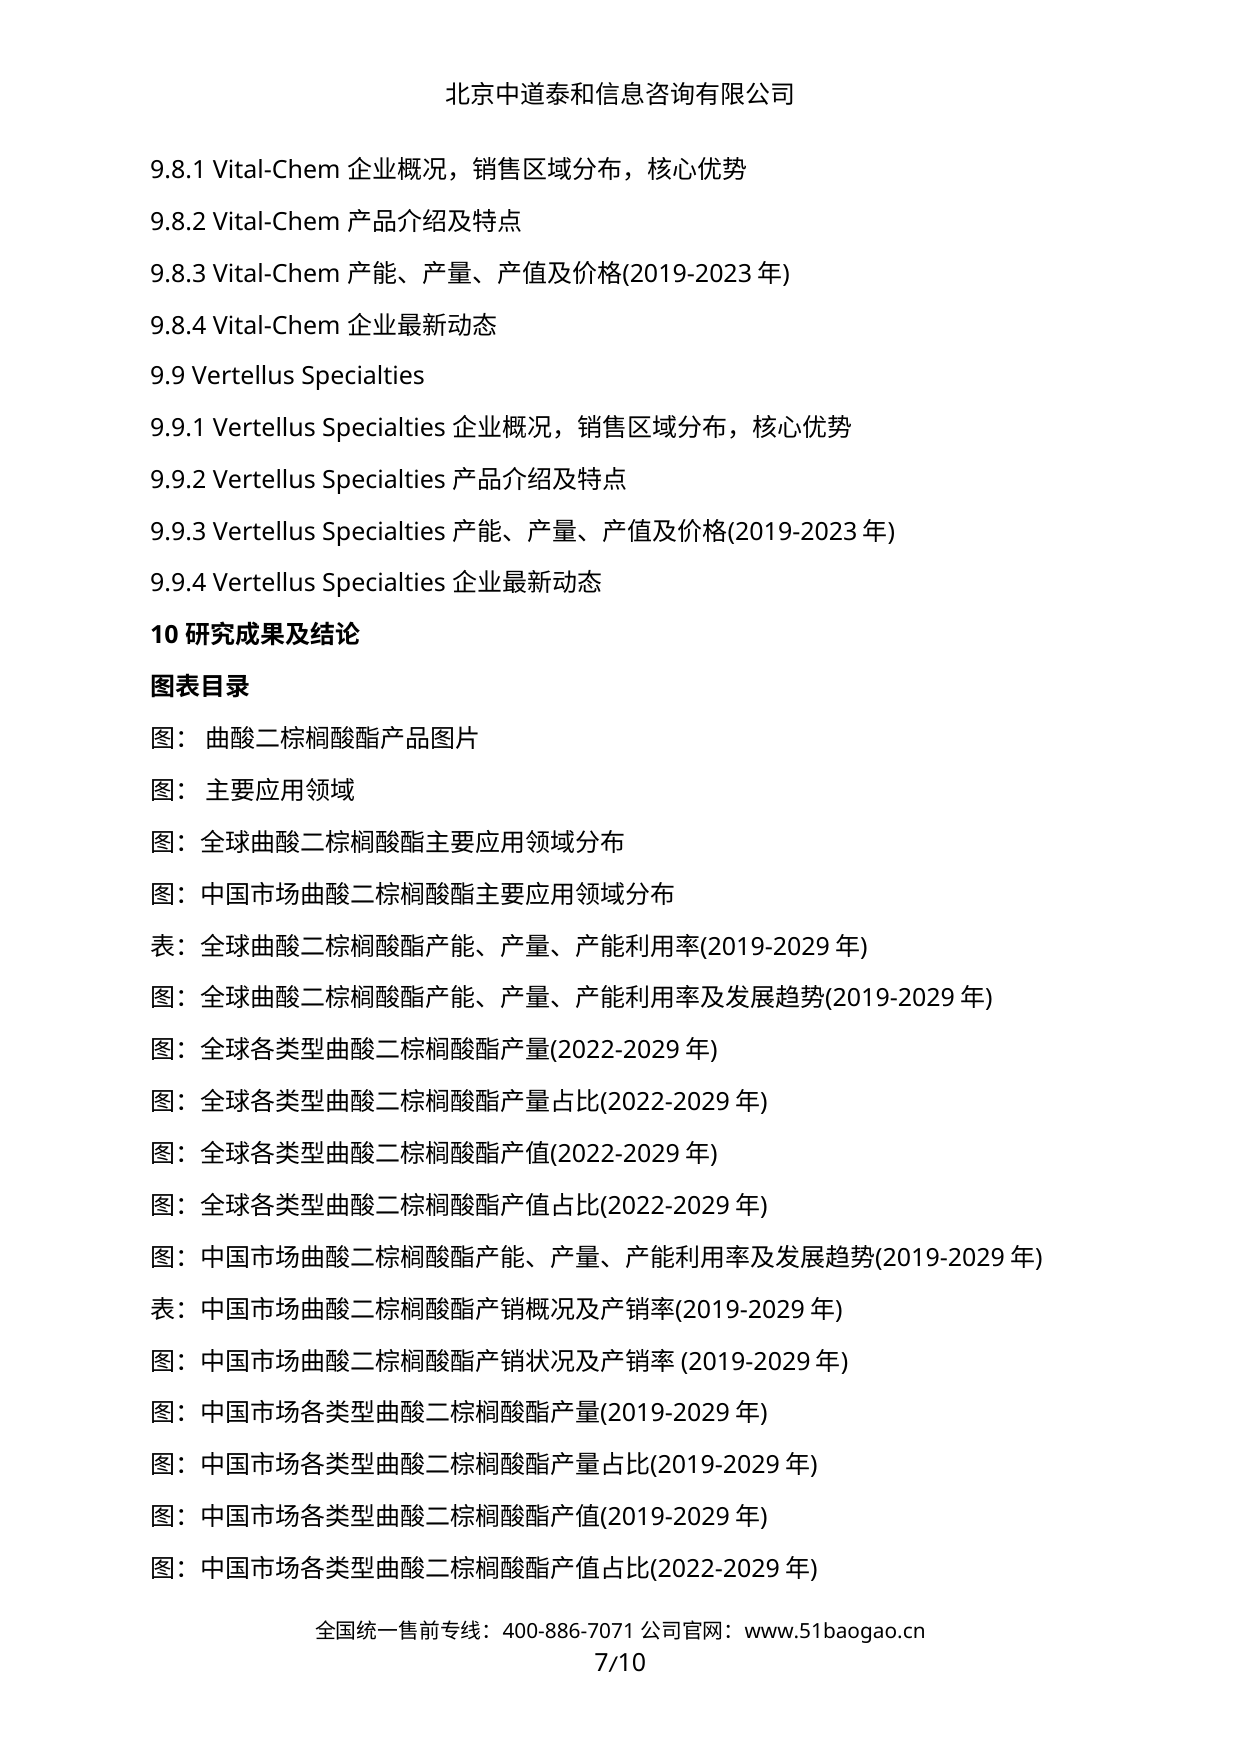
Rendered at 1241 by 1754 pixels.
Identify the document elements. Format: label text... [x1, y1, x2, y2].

text 图： 主要应用领域 [150, 770, 1090, 807]
text 图：中国市场各类型曲酸二棕榈酸酯产值占比(2022-2029年) [150, 1548, 1090, 1585]
text 图：中国市场曲酸二棕榈酸酯产销状况及产销率 (2019-2029年) [150, 1341, 1090, 1377]
text 图：全球各类型曲酸二棕榈酸酯产值(2022-2029年) [150, 1133, 1090, 1170]
text 9.9 Vertellus Specialties [150, 357, 1090, 392]
text 图：全球各类型曲酸二棕榈酸酯产量占比(2022-2029年) [150, 1082, 1090, 1118]
text 9.9.1 Vertellus Specialties 企业概况，销售区域分布，核心优势 [150, 407, 1090, 443]
text 10 研究成果及结论 [150, 615, 1090, 651]
text 图：全球各类型曲酸二棕榈酸酯产值占比(2022-2029年) [150, 1185, 1090, 1222]
text 表：中国市场曲酸二棕榈酸酯产销概况及产销率(2019-2029年) [150, 1289, 1090, 1325]
text 图：中国市场各类型曲酸二棕榈酸酯产值(2019-2029年) [150, 1497, 1090, 1533]
text 表：全球曲酸二棕榈酸酯产能、产量、产能利用率(2019-2029年) [150, 926, 1090, 962]
text 9.8.4 Vital-Chem 企业最新动态 [150, 306, 1090, 342]
text 图：全球曲酸二棕榈酸酯主要应用领域分布 [150, 822, 1090, 858]
text 9.9.3 Vertellus Specialties 产能、产量、产值及价格(2019-2023年) [150, 511, 1090, 547]
text 图：全球曲酸二棕榈酸酯产能、产量、产能利用率及发展趋势(2019-2029年) [150, 978, 1090, 1014]
text 9.8.2 Vital-Chem 产品介绍及特点 [150, 202, 1090, 238]
text 图：全球各类型曲酸二棕榈酸酯产量(2022-2029年) [150, 1030, 1090, 1066]
text 9.9.2 Vertellus Specialties 产品介绍及特点 [150, 459, 1090, 495]
text 图：中国市场各类型曲酸二棕榈酸酯产量(2019-2029年) [150, 1393, 1090, 1429]
text 图：中国市场各类型曲酸二棕榈酸酯产量占比(2019-2029年) [150, 1445, 1090, 1481]
text 图：中国市场曲酸二棕榈酸酯产能、产量、产能利用率及发展趋势(2019-2029年) [150, 1237, 1090, 1273]
text 图表目录 [150, 667, 1090, 703]
text 9.8.3 Vital-Chem 产能、产量、产值及价格(2019-2023年) [150, 254, 1090, 290]
text 图：中国市场曲酸二棕榈酸酯主要应用领域分布 [150, 874, 1090, 910]
text 9.9.4 Vertellus Specialties 企业最新动态 [150, 563, 1090, 599]
text 图： 曲酸二棕榈酸酯产品图片 [150, 718, 1090, 755]
text 9.8.1 Vital-Chem 企业概况，销售区域分布，核心优势 [150, 150, 1090, 186]
